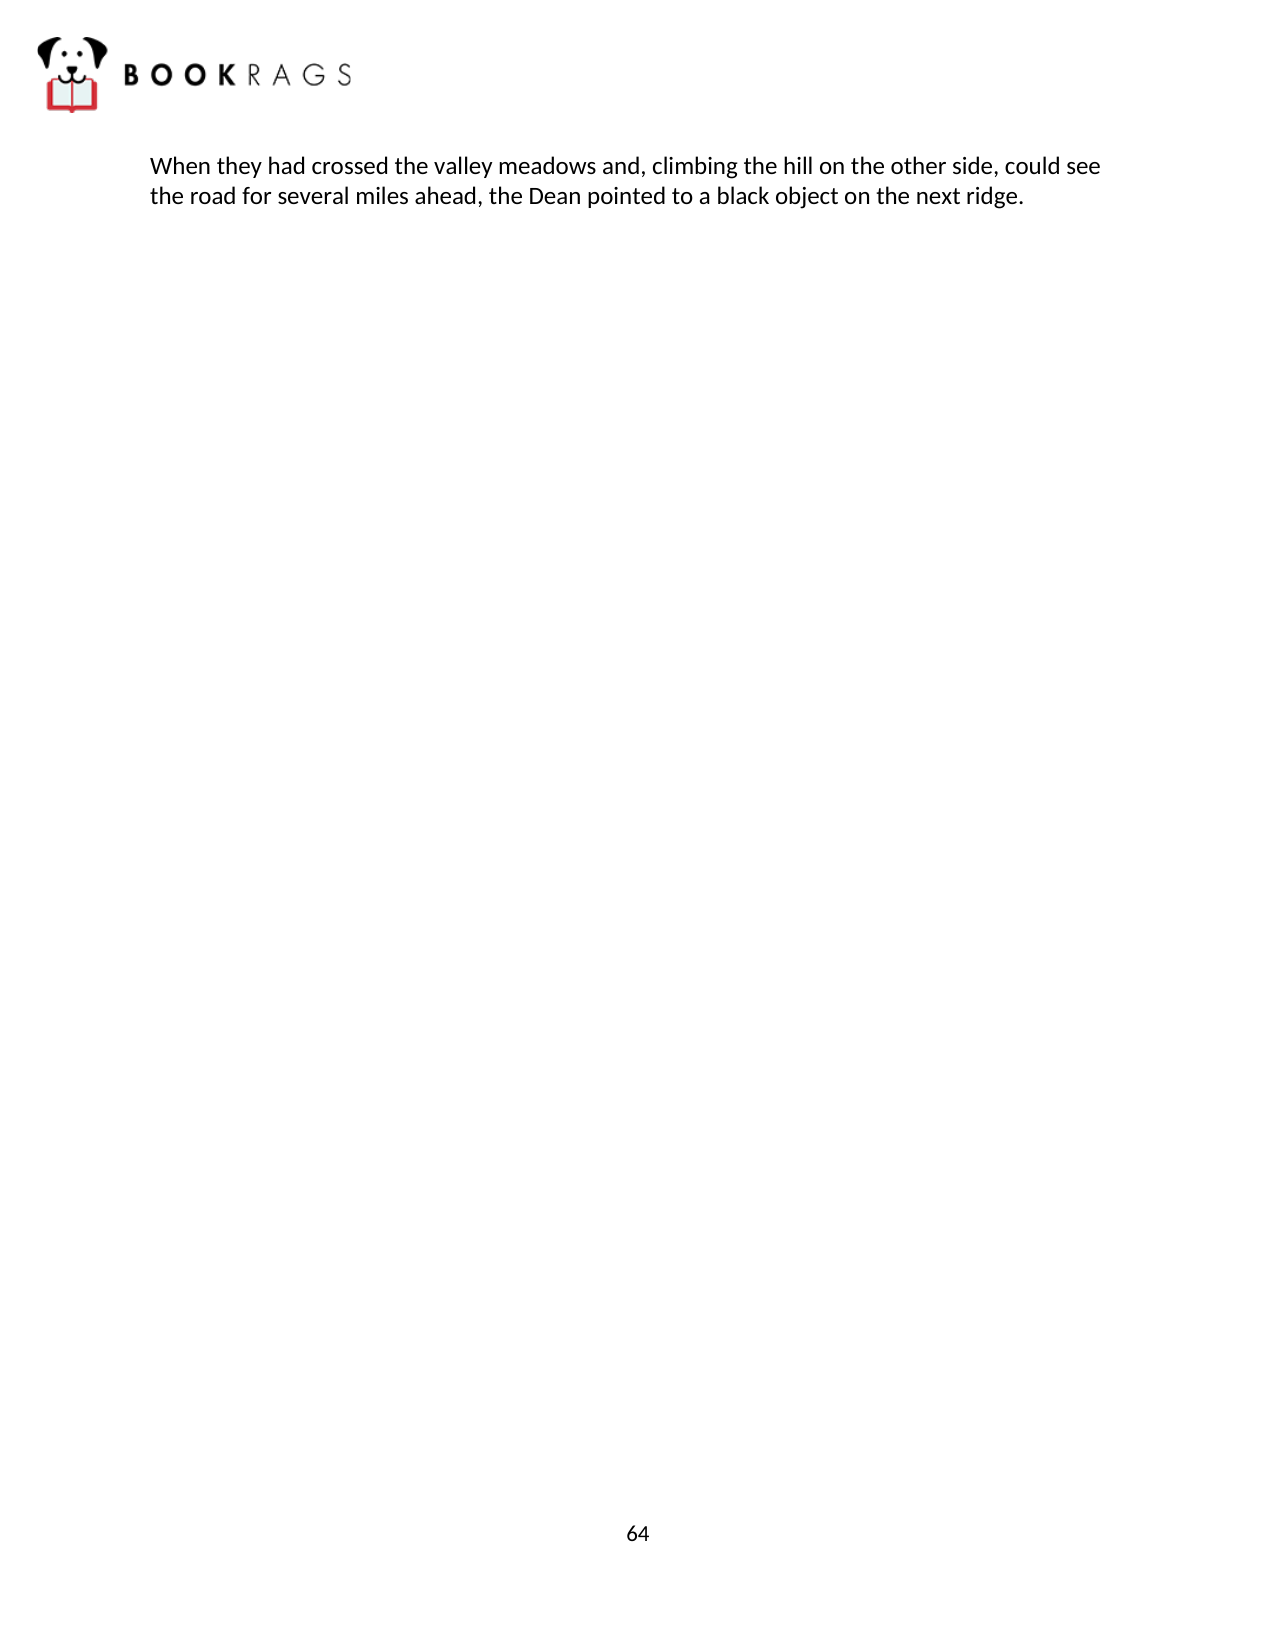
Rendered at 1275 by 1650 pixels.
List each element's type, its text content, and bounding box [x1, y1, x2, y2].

picture [37, 37, 351, 113]
text When they had crossed the valley meadows and, climbing the hill on the other side, could see the road for several miles ahead, the Dean pointed to a black object on the next ridge. [150, 150, 1125, 211]
